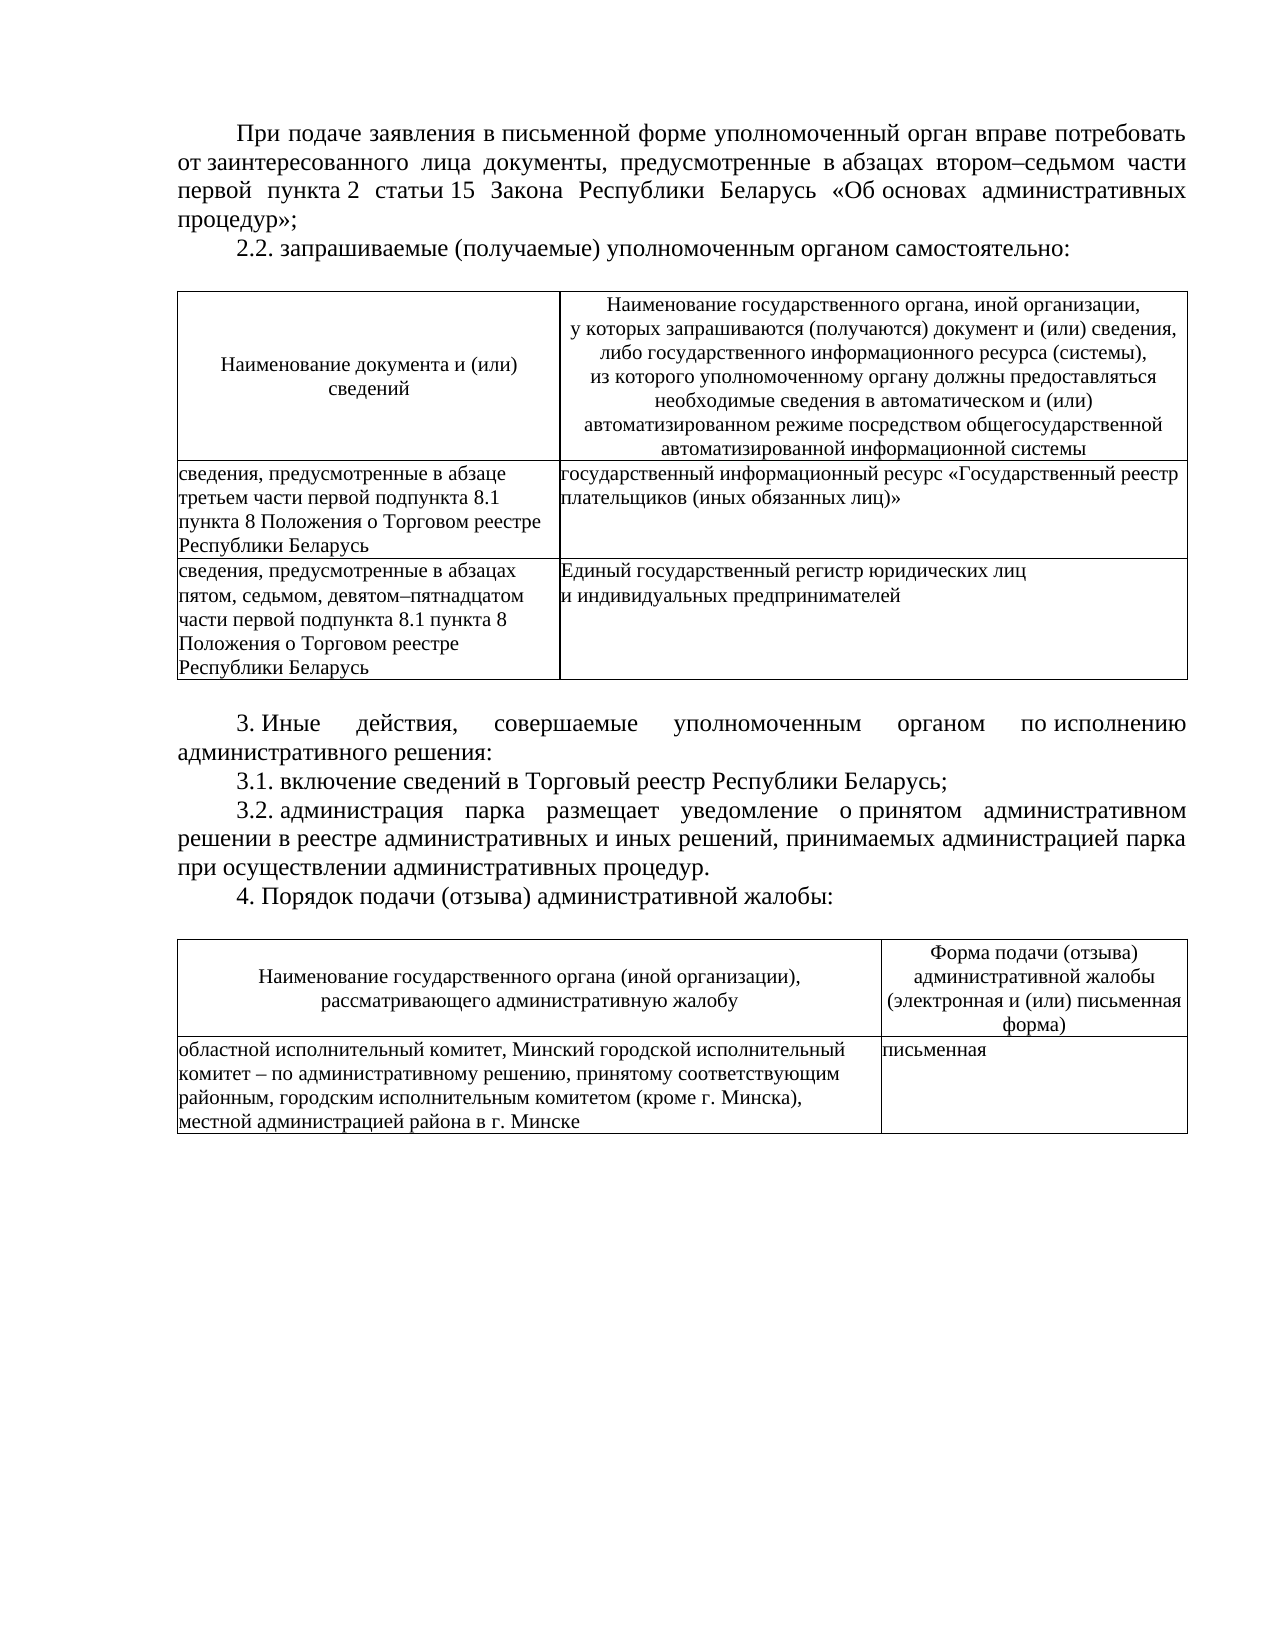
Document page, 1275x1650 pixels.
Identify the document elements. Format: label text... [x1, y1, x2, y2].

table_cell областной исполнительный комитет, Минский городской исполнительный комитет – по административному решению, принятому соответствующим районным, городским исполнительным комитетом (кроме г. Минска), местной администрацией района в г. Минске [178, 1037, 881, 1133]
text 2.2. запрашиваемые (получаемые) уполномоченным органом самостоятельно: [177, 233, 1186, 262]
table_cell сведения, предусмотренные в абзацах пятом, седьмом, девятом–пятнадцатом части первой подпункта 8.1 пункта 8 Положения о Торговом реестре Республики Беларусь [178, 559, 559, 679]
table_cell Единый государственный регистр юридических лиц и индивидуальных предпринимателей [561, 559, 1187, 679]
table_cell государственный информационный ресурс «Государственный реестр плательщиков (иных обязанных лиц)» [561, 461, 1187, 557]
text 4. Порядок подачи (отзыва) административной жалобы: [177, 881, 1186, 910]
table_header Форма подачи (отзыва) административной жалобы (электронная и (или) письменная форма) [882, 940, 1187, 1036]
table_header Наименование документа и (или) сведений [178, 292, 559, 460]
text 3.1. включение сведений в Торговый реестр Республики Беларусь; [177, 766, 1186, 795]
text При подаче заявления в письменной форме уполномоченный орган вправе потребовать от заинтересованного лица документы, предусмотренные в абзацах втором–седьмом части первой пункта 2 статьи 15 Закона Республики Беларусь «Об основах административных процедур»; [177, 118, 1186, 233]
table_cell сведения, предусмотренные в абзаце третьем части первой подпункта 8.1 пункта 8 Положения о Торговом реестре Республики Беларусь [178, 461, 559, 557]
text 3. Иные действия, совершаемые уполномоченным органом по исполнению административного решения: [177, 708, 1186, 766]
table_header Наименование государственного органа (иной организации), рассматривающего административную жалобу [178, 940, 881, 1036]
table_cell письменная [882, 1037, 1187, 1133]
text 3.2. администрация парка размещает уведомление о принятом административном решении в реестре административных и иных решений, принимаемых администрацией парка при осуществлении административных процедур. [177, 795, 1186, 881]
table_header Наименование государственного органа, иной организации, у которых запрашиваются (получаются) документ и (или) сведения, либо государственного информационного ресурса (системы), из которого уполномоченному органу должны предоставляться необходимые сведения в автоматическом и (или) автоматизированном режиме посредством общегосударственной автоматизированной информационной системы [561, 292, 1187, 460]
